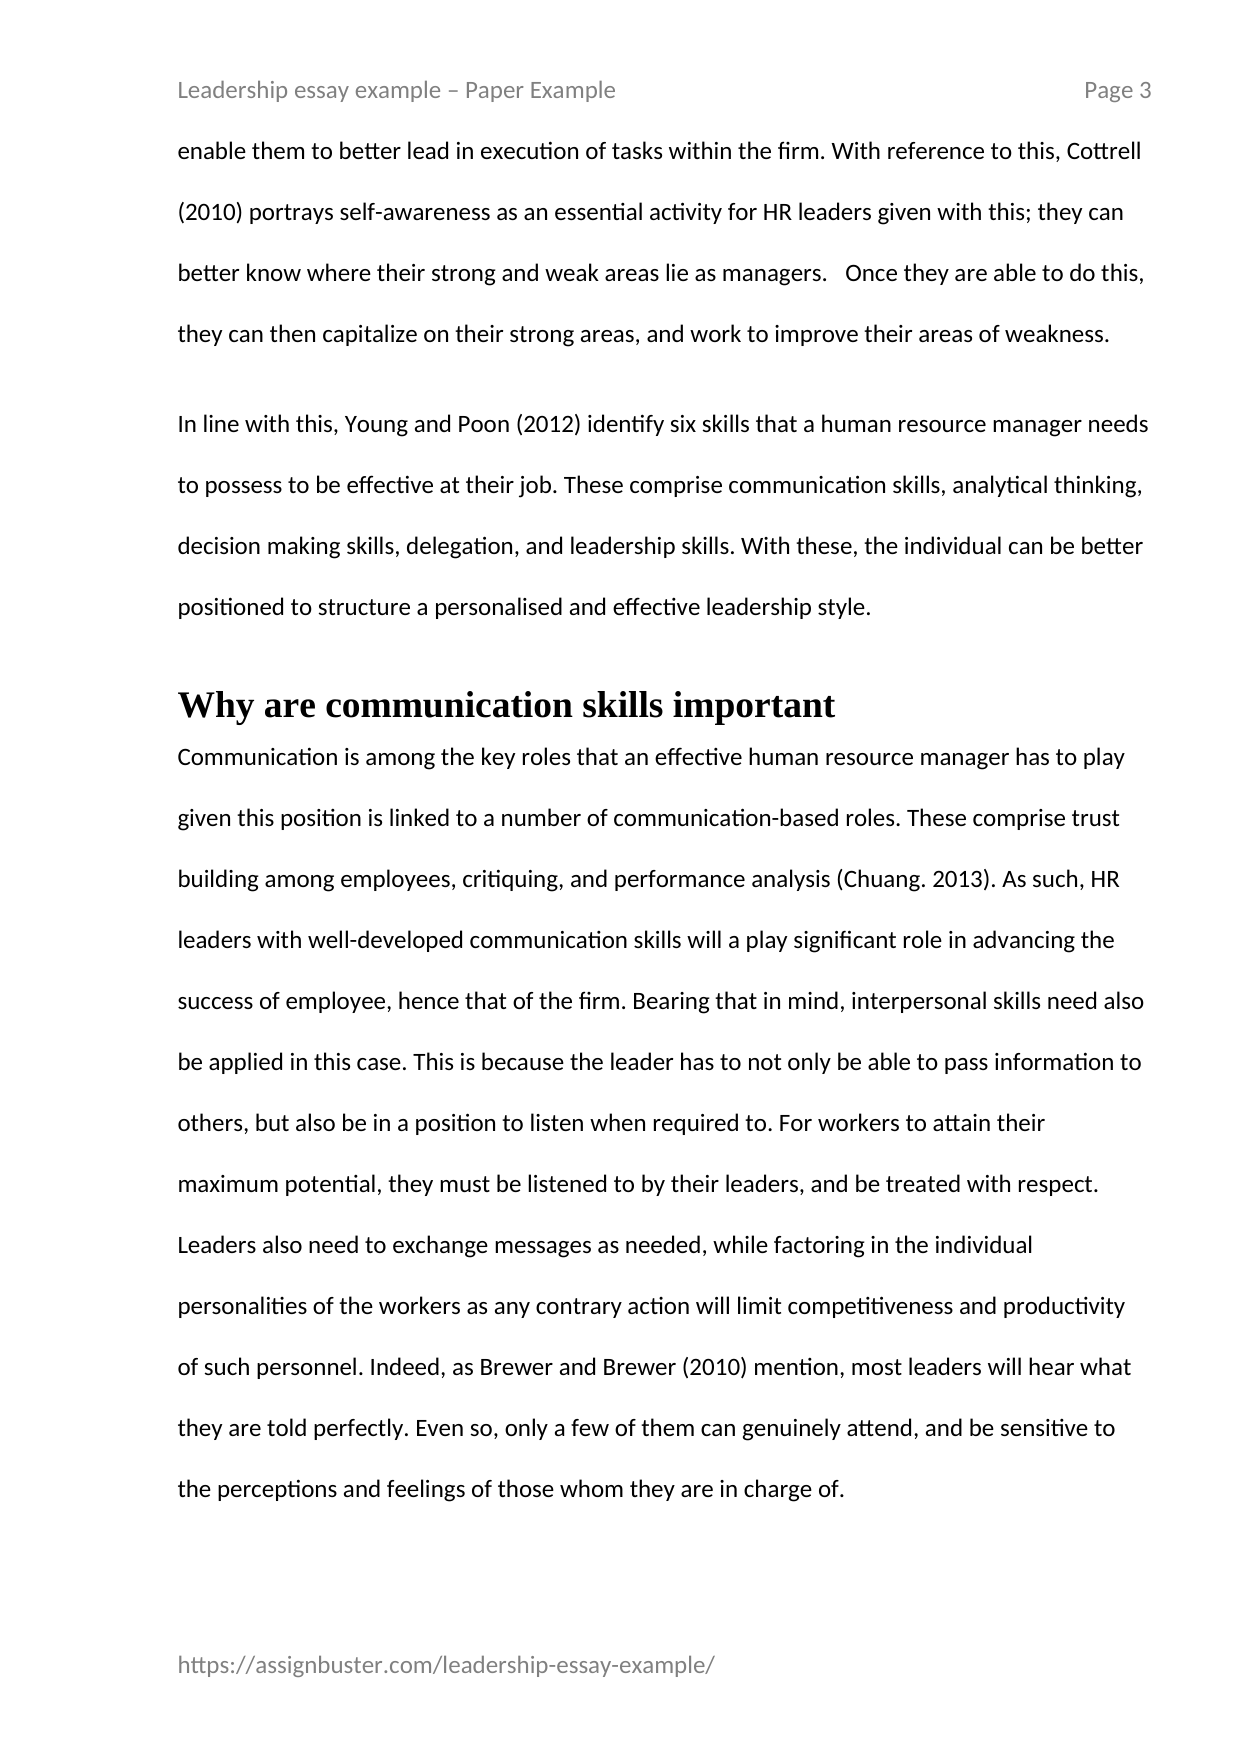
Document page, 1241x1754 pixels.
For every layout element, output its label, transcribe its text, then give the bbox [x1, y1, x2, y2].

subtitle Why are communication skills important [177, 682, 1152, 725]
text In line with this, Young and Poon (2012) identify six skills that a human resource manager needs to possess to be effective at their job. These comprise communication skills, analytical thinking, decision making skills, delegation, and leadership skills. With these, the individual can be better positioned to structure a personalised and effective leadership style. [177, 408, 1152, 622]
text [177, 135, 1152, 348]
text Communication is among the key roles that an effective human resource manager has to play given this position is linked to a number of communication-based roles. These comprise trust building among employees, critiquing, and performance analysis (Chuang. 2013). As such, HR leaders with well-developed communication skills will a play significant role in advancing the success of employee, hence that of the firm. Bearing that in mind, interpersonal skills need also be applied in this case. This is because the leader has to not only be able to pass information to others, but also be in a position to listen when required to. For workers to attain their maximum potential, they must be listened to by their leaders, and be treated with respect. Leaders also need to exchange messages as needed, while factoring in the individual personalities of the workers as any contrary action will limit competitiveness and productivity of such personnel. Indeed, as Brewer and Brewer (2010) mention, most leaders will hear what they are told perfectly. Even so, only a few of them can genuinely attend, and be sensitive to the perceptions and feelings of those whom they are in charge of. [177, 741, 1152, 1504]
